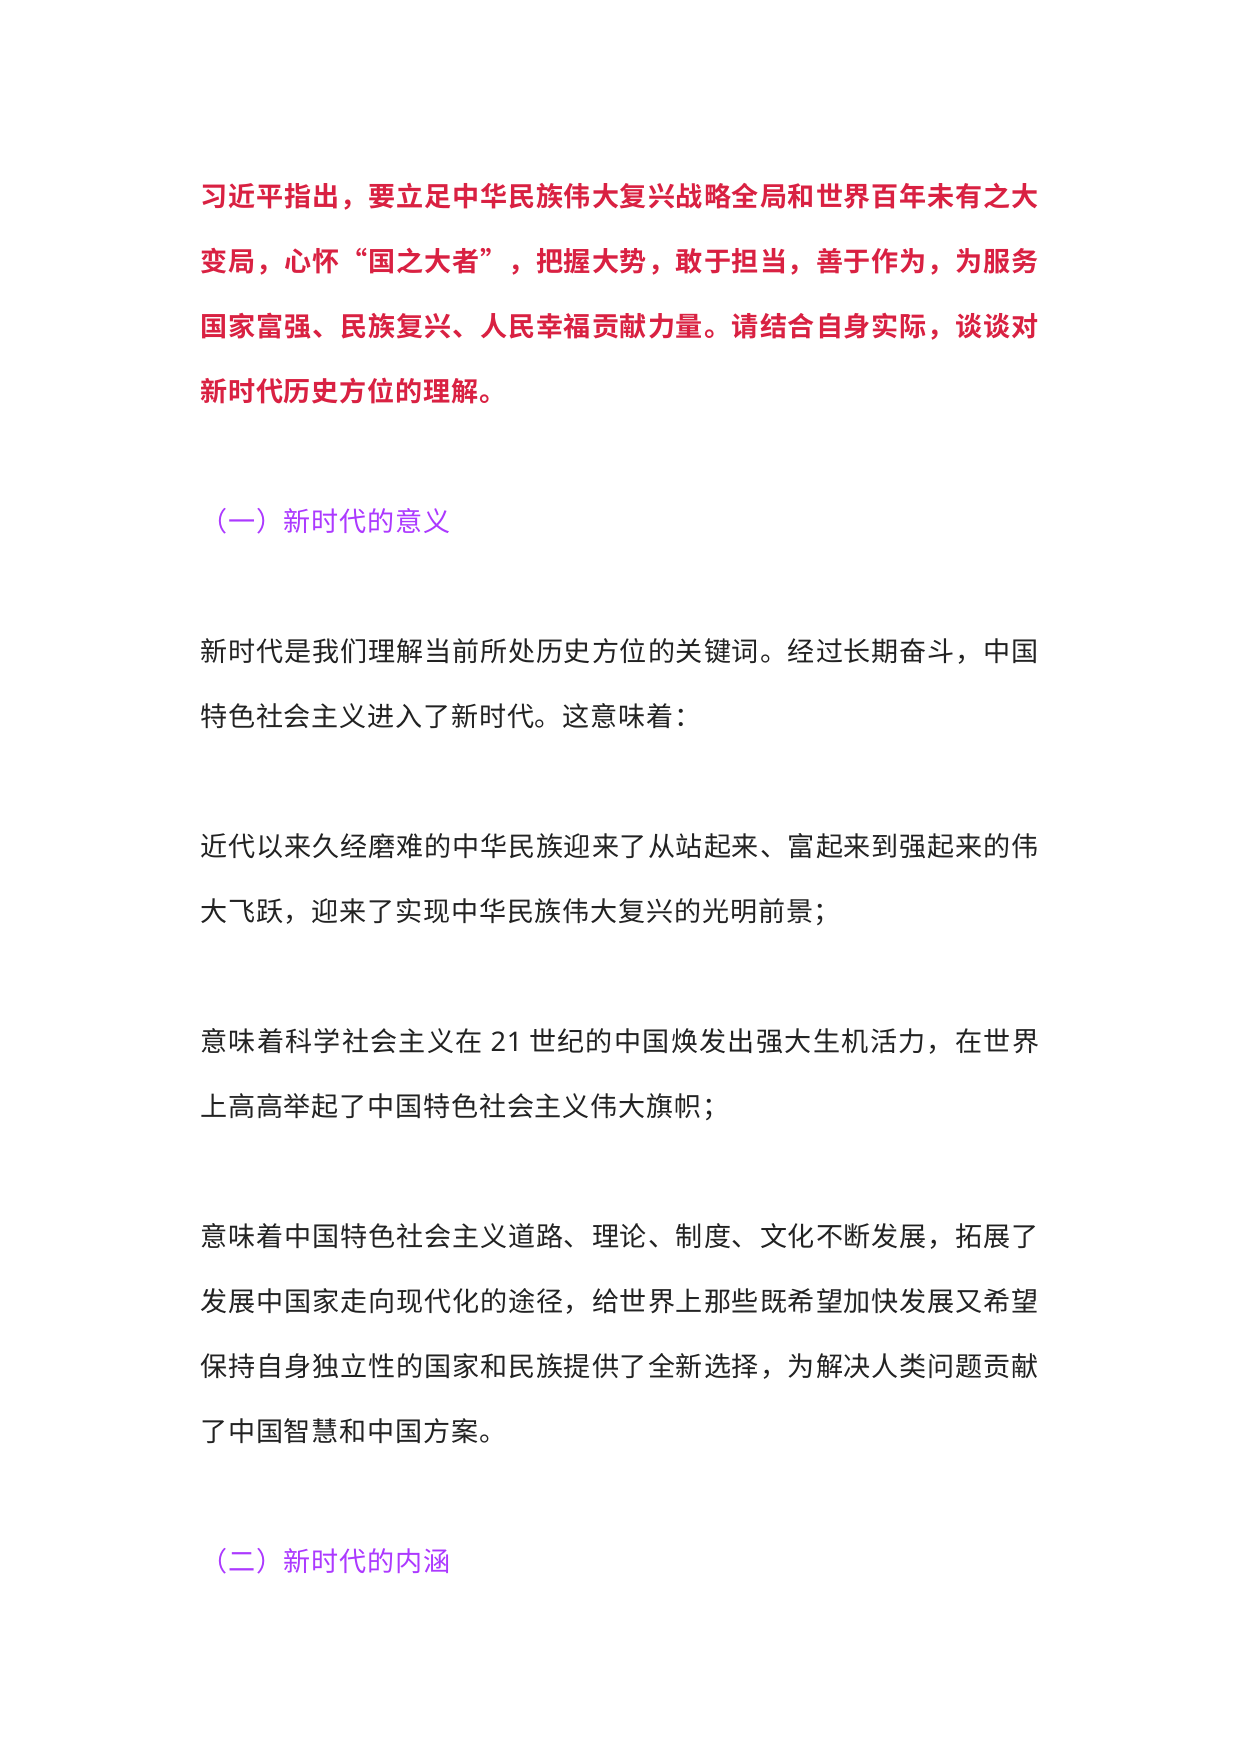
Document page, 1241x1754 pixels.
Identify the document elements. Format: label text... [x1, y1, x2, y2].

text 意味着科学社会主义在21世纪的中国焕发出强大生机活力，在世界上高高举起了中国特色社会主义伟大旗帜； [200, 1007, 1040, 1137]
text （二）新时代的内涵 [200, 1527, 1040, 1592]
text （一）新时代的意义 [200, 487, 1040, 552]
text 意味着中国特色社会主义道路、理论、制度、文化不断发展，拓展了发展中国家走向现代化的途径，给世界上那些既希望加快发展又希望保持自身独立性的国家和民族提供了全新选择，为解决人类问题贡献了中国智慧和中国方案。 [200, 1202, 1040, 1462]
text 习近平指出，要立足中华民族伟大复兴战略全局和世界百年未有之大变局，心怀“国之大者”，把握大势，敢于担当，善于作为，为服务国家富强、民族复兴、人民幸福贡献力量。请结合自身实际，谈谈对新时代历史方位的理解。 [200, 162, 1040, 422]
text 近代以来久经磨难的中华民族迎来了从站起来、富起来到强起来的伟大飞跃，迎来了实现中华民族伟大复兴的光明前景； [200, 812, 1040, 942]
text 新时代是我们理解当前所处历史方位的关键词。经过长期奋斗，中国特色社会主义进入了新时代。这意味着： [200, 617, 1040, 747]
